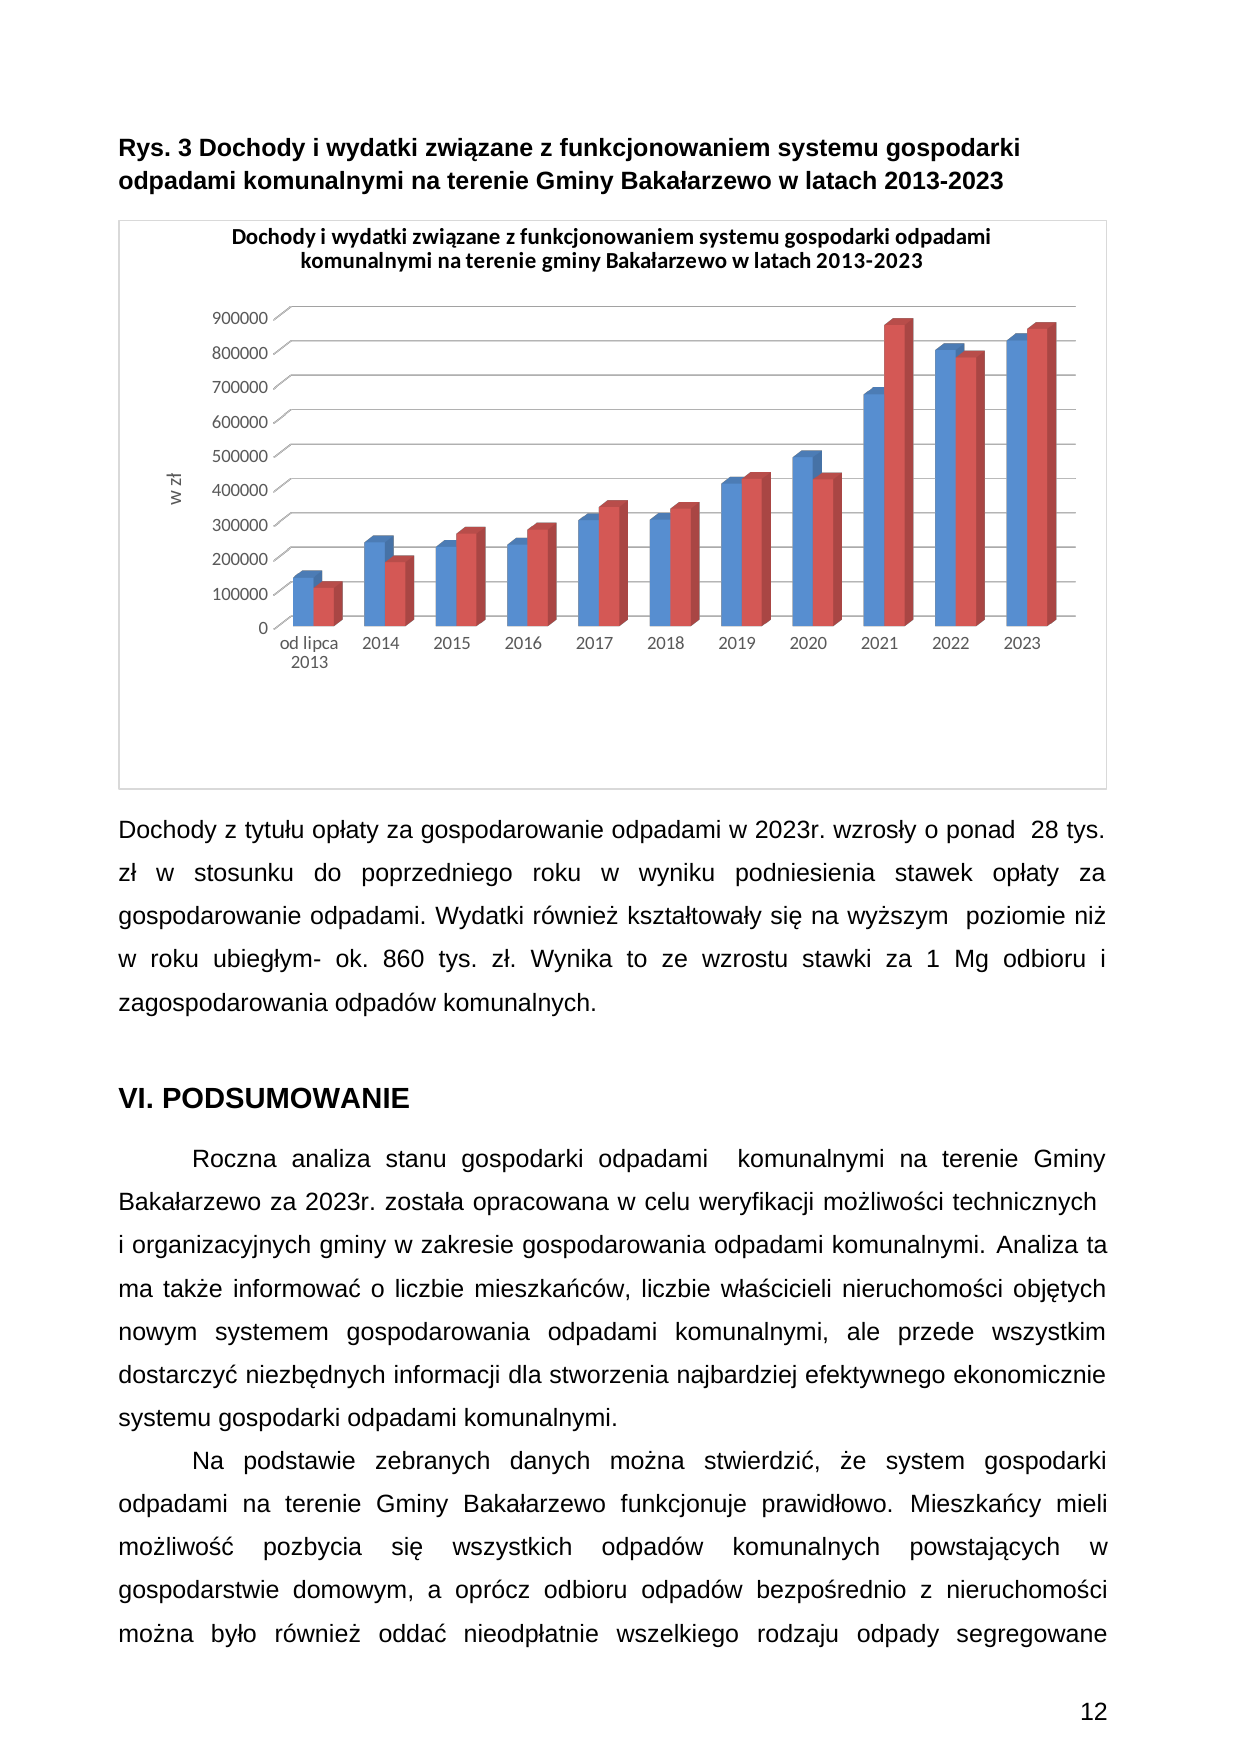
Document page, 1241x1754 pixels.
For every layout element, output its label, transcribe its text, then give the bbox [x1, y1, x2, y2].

text Rys. 3 Dochody i wydatki związane z funkcjonowaniem systemu gospodarki odpadami komunalnymi na terenie Gminy Bakałarzewo w latach 2013-2023 [118, 133, 1107, 195]
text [118, 1446, 1107, 1647]
text Roczna analiza stanu gospodarki odpadami komunalnymi na terenie Gminy Bakałarzewo za 2023r. została opracowana w celu weryfikacji możliwości technicznych i organizacyjnych gminy w zakresie gospodarowania odpadami komunalnymi. Analiza ta ma także informować o liczbie mieszkańców, liczbie właścicieli nieruchomości objętych nowym systemem gospodarowania odpadami komunalnymi, ale przede wszystkim dostarczyć niezbędnych informacji dla stworzenia najbardziej efektywnego ekonomicznie systemu gospodarki odpadami komunalnymi. [118, 1144, 1107, 1432]
text Dochody z tytułu opłaty za gospodarowanie odpadami w 2023r. wzrosły o ponad 28 tys. zł w stosunku do poprzedniego roku w wyniku podniesienia stawek opłaty za gospodarowanie odpadami. Wydatki również kształtowały się na wyższym poziomie niż w roku ubiegłym- ok. 860 tys. zł. Wynika to ze wzrostu stawki za 1 Mg odbioru i zagospodarowania odpadów komunalnych. [118, 815, 1107, 1016]
subtitle VI. PODSUMOWANIE [118, 1081, 1107, 1114]
